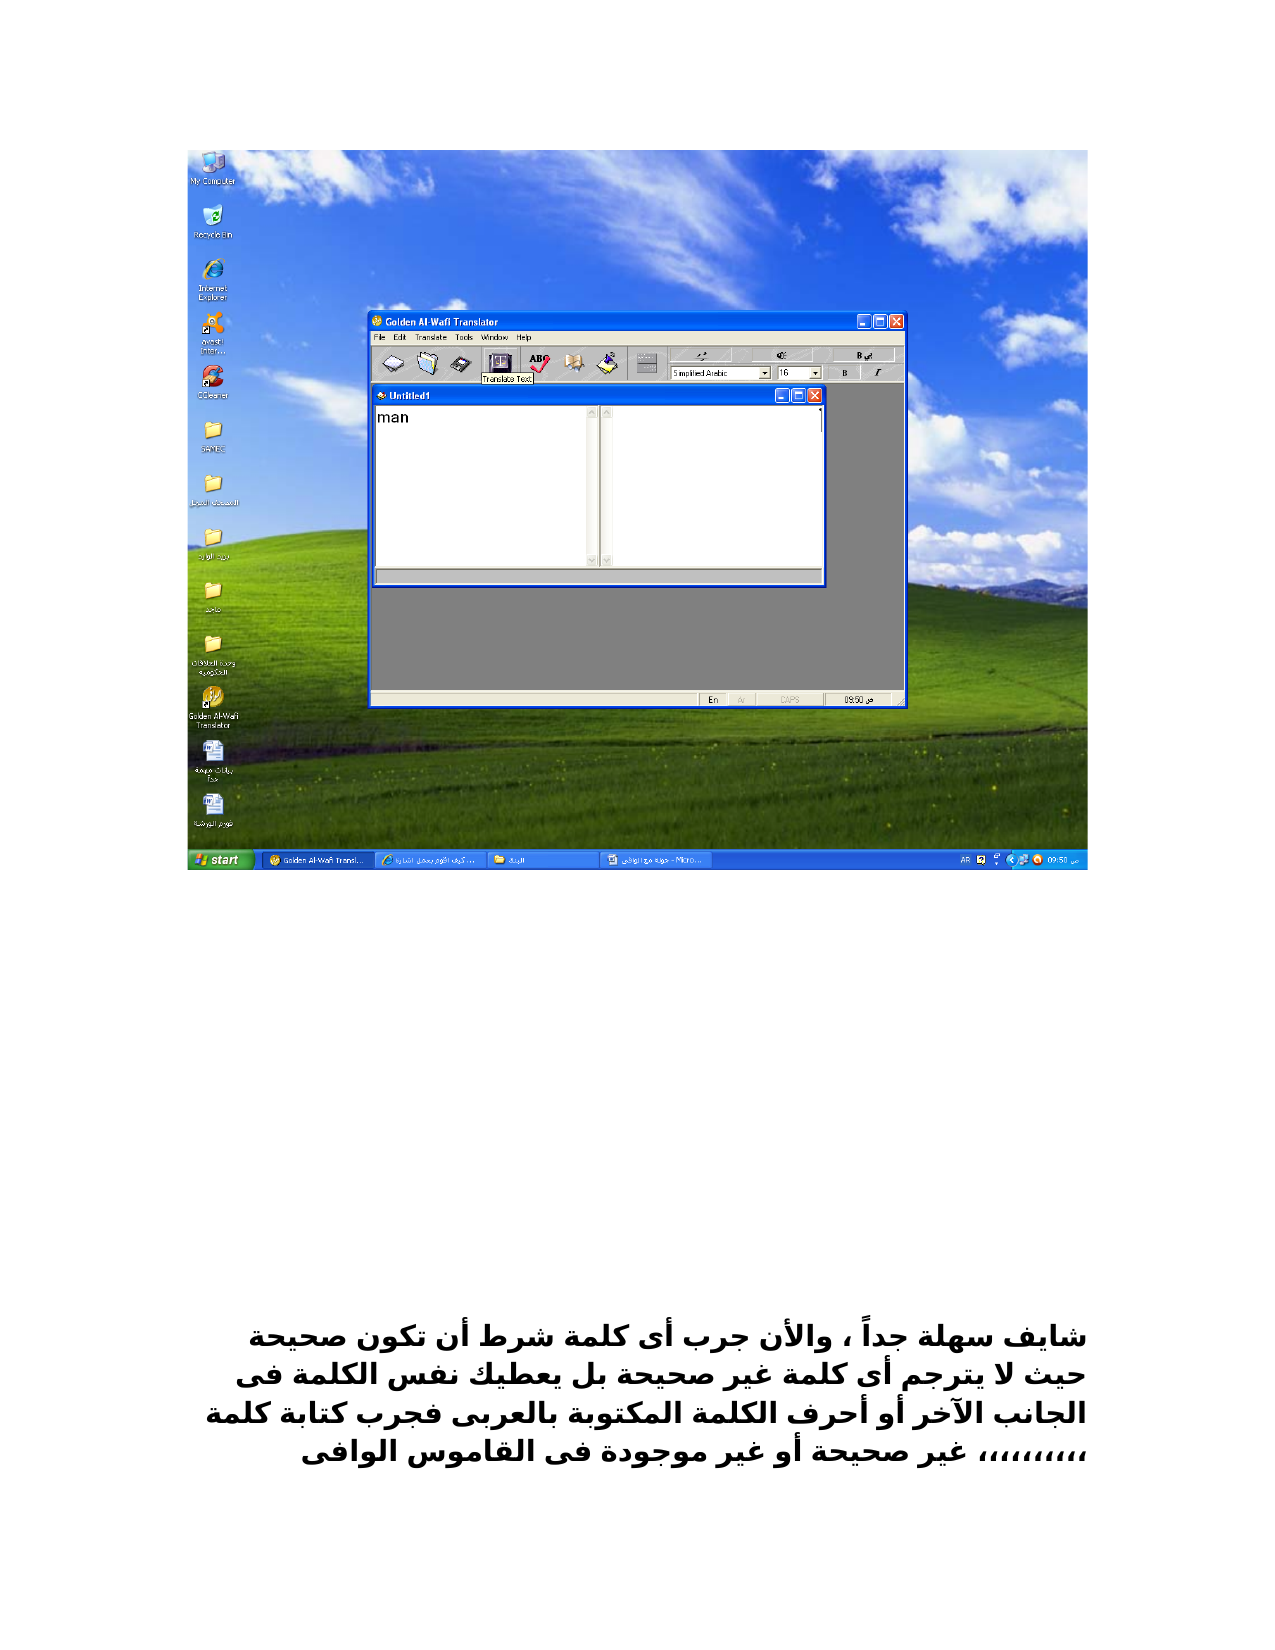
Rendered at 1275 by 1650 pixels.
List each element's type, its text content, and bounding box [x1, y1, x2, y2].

text شايف سهلة جداً ، والأن جرب أى كلمة شرط أن تكون صحيحة حيث لا يترجم أى كلمة غير صحيحة بل يعطيك نفس الكلمة فى الجانب الآخر أو أحرف الكلمة المكتوبة بالعربى فجرب كتابة كلمة غير صحيحة أو غير موجودة فى القاموس الوافى ،،،،،،،،،، [187, 1319, 1087, 1468]
picture [187, 150, 1088, 870]
